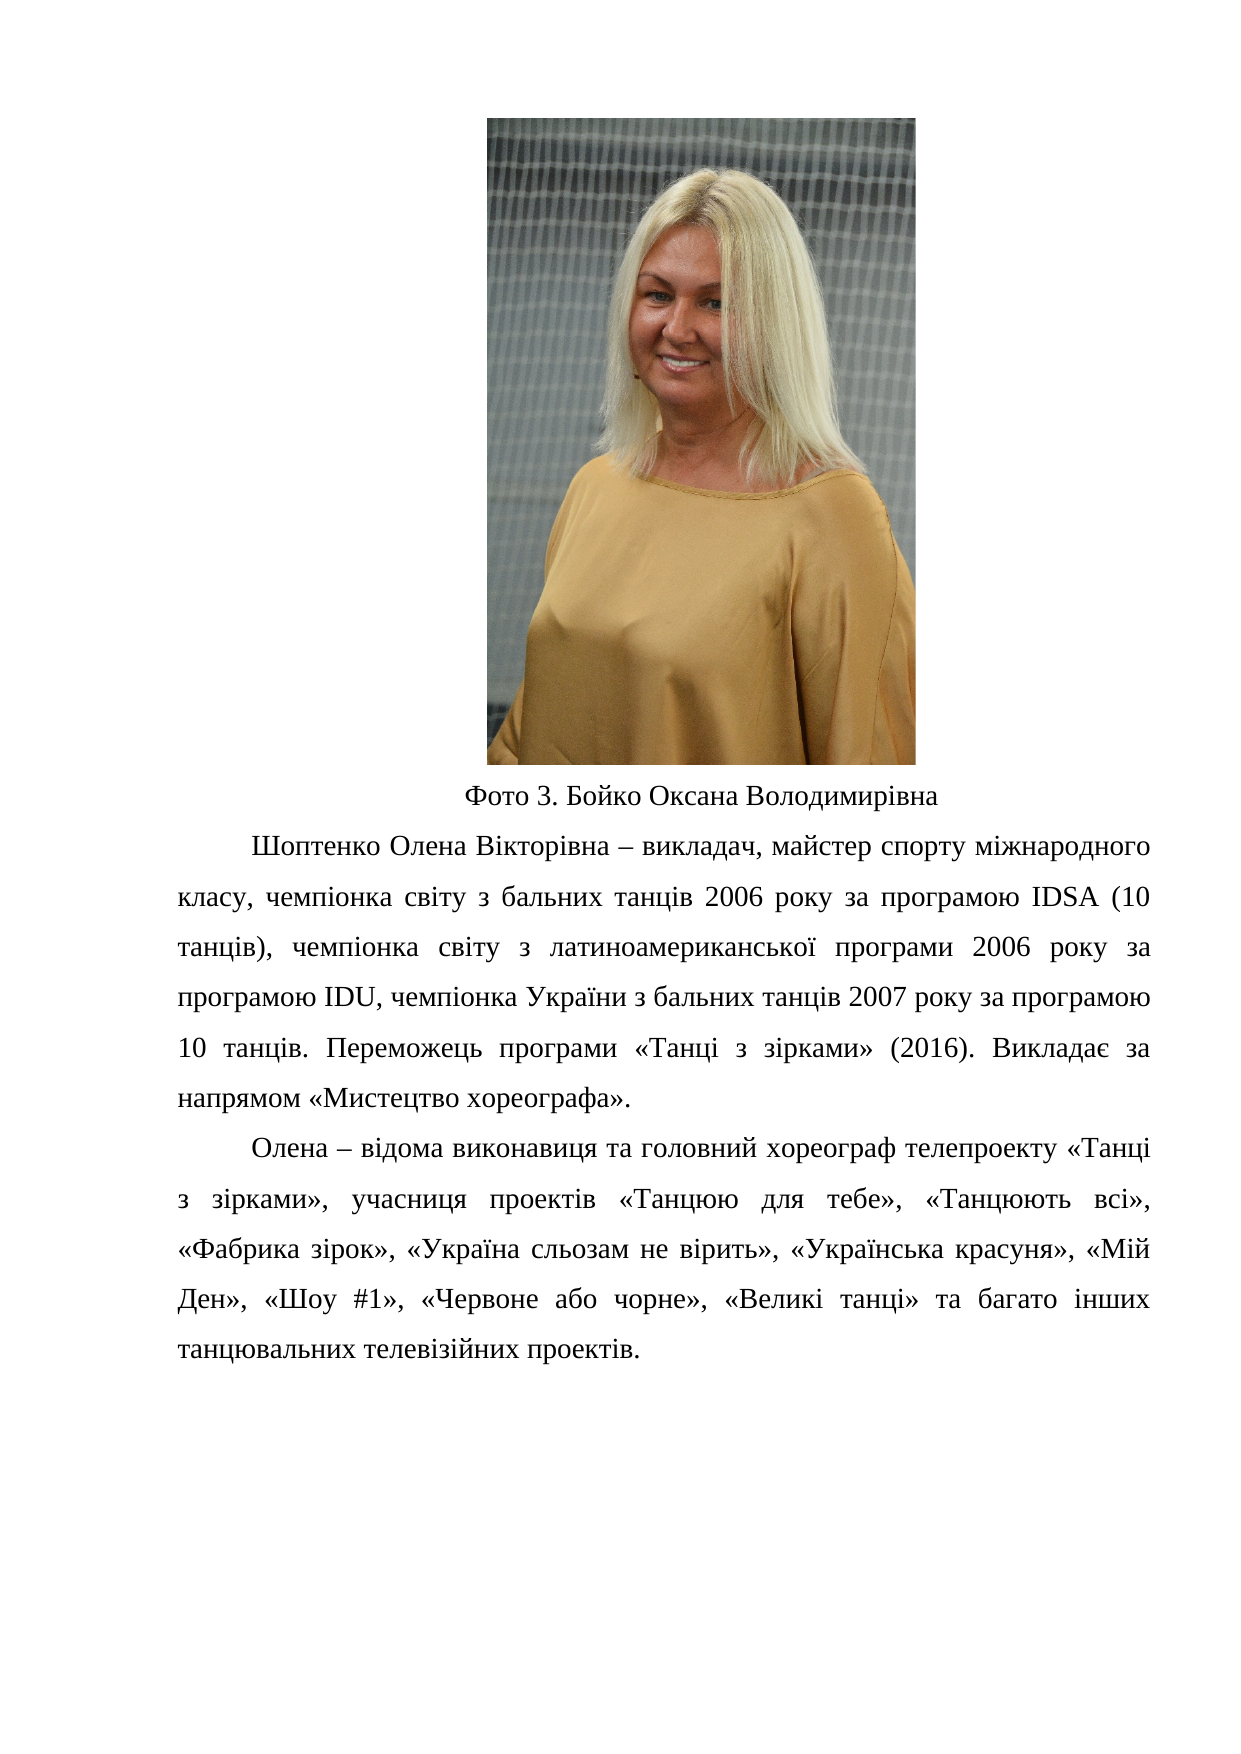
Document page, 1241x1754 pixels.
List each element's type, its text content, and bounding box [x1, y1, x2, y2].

text Олена – відома виконавиця та головний хореограф телепроекту «Танці з зірками», учасниця проектів «Танцюю для тебе», «Танцюють всі», «Фабрика зірок», «Україна сльозам не вірить», «Українська красуня», «Мій Ден», «Шоу #1», «Червоне або чорне», «Великі танці» та багато інших танцювальних телевізійних проектів. [177, 1130, 1152, 1365]
text Фото 3. Бойко Оксана Володимирівна [177, 778, 1152, 812]
picture [487, 118, 916, 765]
text Шоптенко Олена Вікторівна – викладач, майстер спорту міжнародного класу, чемпіонка світу з бальних танців 2006 року за програмою IDSA (10 танців), чемпіонка світу з латиноамериканської програми 2006 року за програмою IDU, чемпіонка України з бальних танців 2007 року за програмою 10 танців. Переможець програми «Танці з зірками» (2016). Викладає за напрямом «Мистецтво хореографа». [177, 828, 1152, 1114]
